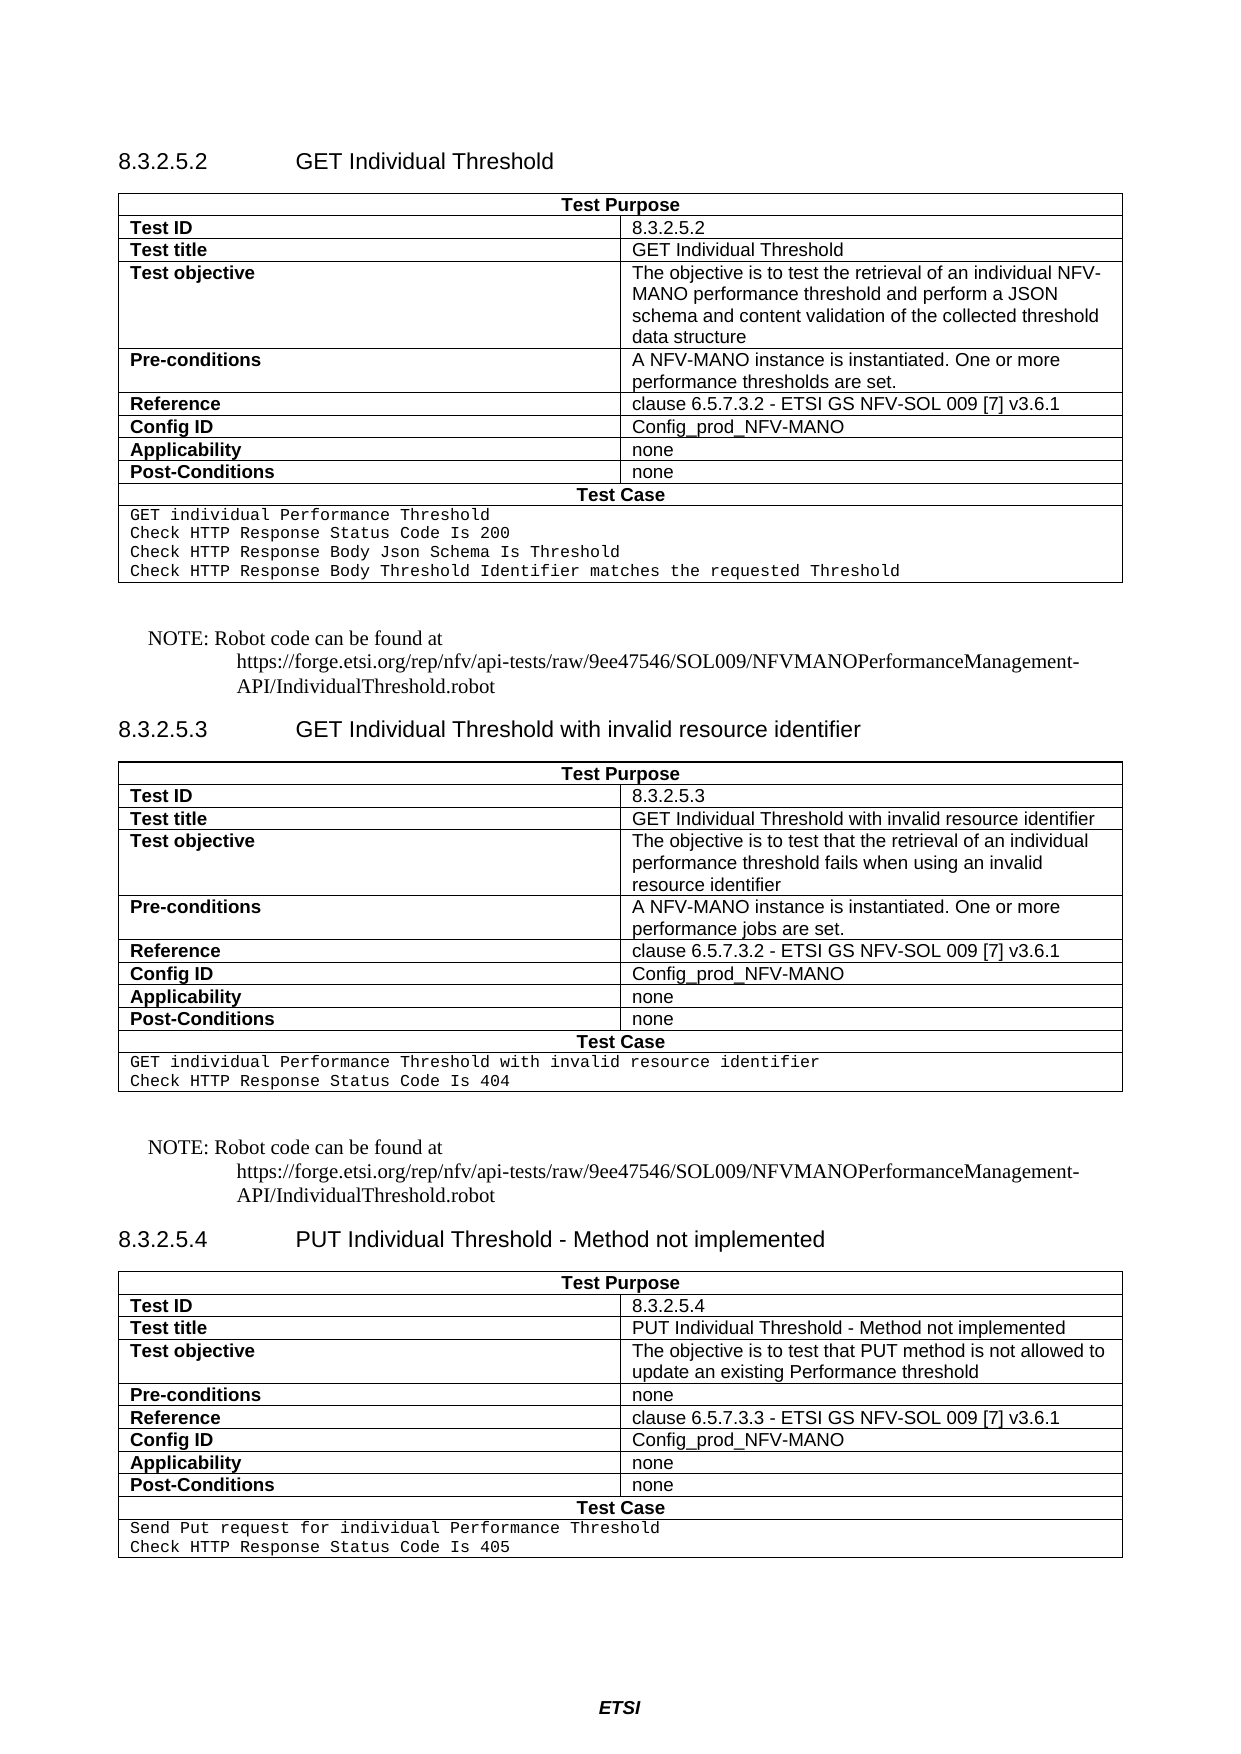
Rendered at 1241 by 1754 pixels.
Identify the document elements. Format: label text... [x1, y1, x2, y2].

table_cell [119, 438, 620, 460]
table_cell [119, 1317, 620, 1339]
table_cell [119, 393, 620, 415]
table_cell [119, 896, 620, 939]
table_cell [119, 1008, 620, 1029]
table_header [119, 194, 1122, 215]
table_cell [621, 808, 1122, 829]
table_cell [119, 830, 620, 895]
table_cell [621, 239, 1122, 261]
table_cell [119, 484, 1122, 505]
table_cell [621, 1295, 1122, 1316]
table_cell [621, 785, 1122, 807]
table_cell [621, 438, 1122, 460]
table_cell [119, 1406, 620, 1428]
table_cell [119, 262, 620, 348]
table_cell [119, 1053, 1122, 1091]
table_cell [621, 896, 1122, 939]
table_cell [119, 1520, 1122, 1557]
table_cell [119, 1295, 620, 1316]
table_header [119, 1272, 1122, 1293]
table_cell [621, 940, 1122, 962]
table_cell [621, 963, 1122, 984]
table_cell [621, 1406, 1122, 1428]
text NOTE: Robot code can be found at https://forge.etsi.org/rep/nfv/api-tests/raw/9ee47546/SOL009/NFVMANOPerformanceManagement-API/IndividualThreshold.robot [148, 1135, 1122, 1207]
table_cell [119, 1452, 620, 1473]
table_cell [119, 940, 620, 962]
subtitle 8.3.2.5.3 GET Individual Threshold with invalid resource identifier [118, 716, 1122, 743]
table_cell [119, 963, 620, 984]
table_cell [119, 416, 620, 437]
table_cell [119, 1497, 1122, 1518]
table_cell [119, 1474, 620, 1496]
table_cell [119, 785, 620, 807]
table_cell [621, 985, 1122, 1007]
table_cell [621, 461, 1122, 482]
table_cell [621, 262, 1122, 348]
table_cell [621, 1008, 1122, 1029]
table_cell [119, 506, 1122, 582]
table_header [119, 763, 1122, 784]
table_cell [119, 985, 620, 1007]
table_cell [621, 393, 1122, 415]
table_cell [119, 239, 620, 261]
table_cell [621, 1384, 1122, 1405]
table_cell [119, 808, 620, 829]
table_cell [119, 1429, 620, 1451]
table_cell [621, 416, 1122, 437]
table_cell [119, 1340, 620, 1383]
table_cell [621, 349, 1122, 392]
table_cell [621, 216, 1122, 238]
text NOTE: Robot code can be found at https://forge.etsi.org/rep/nfv/api-tests/raw/9ee47546/SOL009/NFVMANOPerformanceManagement-API/IndividualThreshold.robot [148, 625, 1122, 698]
subtitle 8.3.2.5.4 PUT Individual Threshold - Method not implemented [118, 1226, 1122, 1252]
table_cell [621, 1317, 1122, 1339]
subtitle 8.3.2.5.2 GET Individual Threshold [118, 148, 1122, 174]
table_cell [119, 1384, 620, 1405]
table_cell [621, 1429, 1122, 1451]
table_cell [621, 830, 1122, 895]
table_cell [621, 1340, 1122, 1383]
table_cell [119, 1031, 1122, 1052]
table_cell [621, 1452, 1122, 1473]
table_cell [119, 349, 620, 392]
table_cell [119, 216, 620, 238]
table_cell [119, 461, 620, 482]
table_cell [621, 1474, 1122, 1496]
